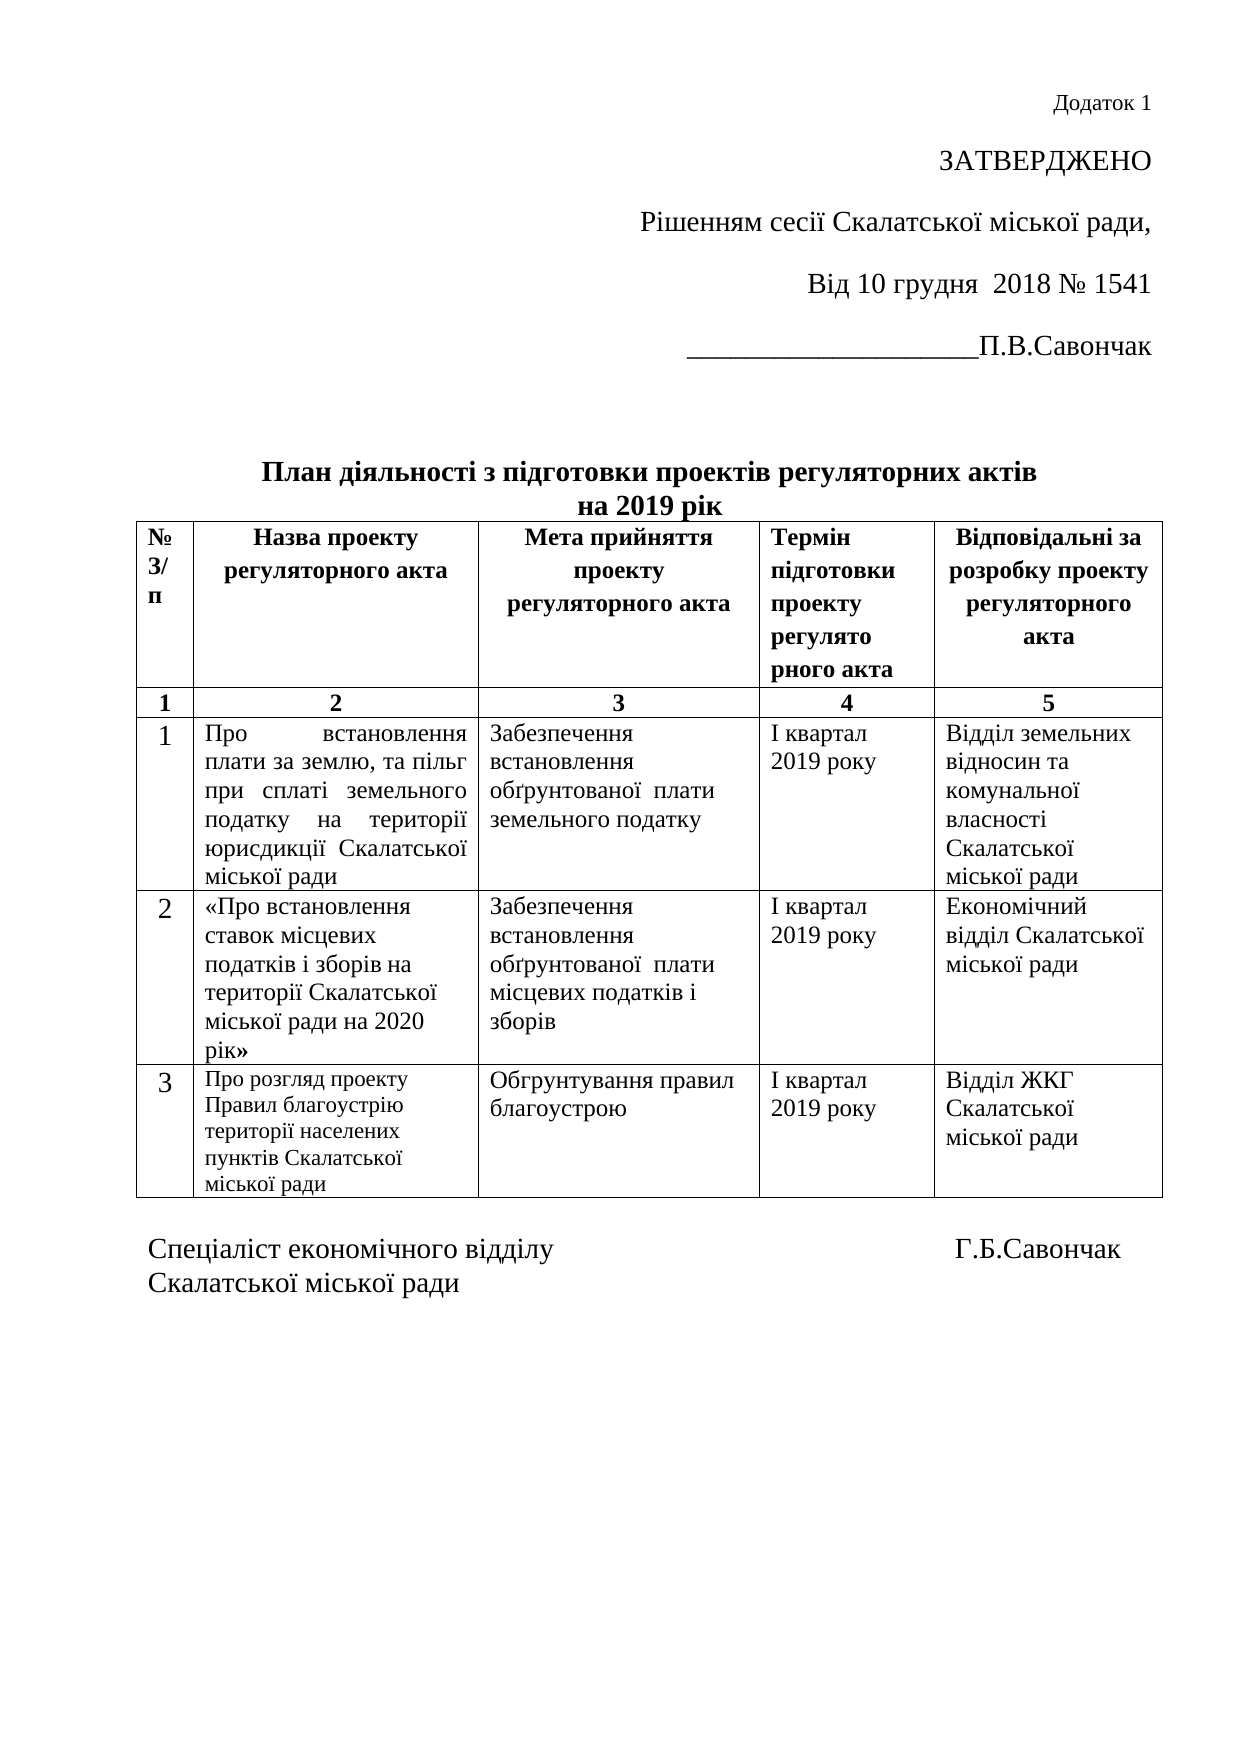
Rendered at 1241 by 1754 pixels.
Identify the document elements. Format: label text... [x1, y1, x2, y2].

table_cell 3 [137, 1065, 193, 1197]
table_cell 1 [137, 688, 193, 717]
table_cell Про розгляд проекту Правил благоустрію території населених пунктів Скалатської міської ради [194, 1065, 478, 1197]
table_cell Забезпечення встановлення обґрунтованої плати земельного податку [479, 718, 759, 890]
table_cell «Про встановлення ставок місцевих податків і зборів на території Скалатської міської ради на 2020 рік» [194, 891, 478, 1064]
table_cell Економічний відділ Скалатської міської ради [935, 891, 1162, 1064]
text Спеціаліст економічного відділу Г.Б.Савончак [148, 1231, 1152, 1265]
text Рішенням сесії Скалатської міської ради, [148, 176, 1152, 238]
table_header Термін підготовки проекту регулято рного акта [760, 522, 934, 687]
table_cell 2 [194, 688, 478, 717]
table_cell 2 [137, 891, 193, 1064]
table_cell Відділ ЖКГ Скалатської міської ради [935, 1065, 1162, 1197]
text План діяльності з підготовки проектів регуляторних актів [148, 454, 1152, 488]
table_header Відповідальні за розробку проекту регуляторного акта [935, 522, 1162, 687]
table_cell 4 [760, 688, 934, 717]
text ЗАТВЕРДЖЕНО [148, 115, 1152, 176]
table_cell Про встановлення плати за землю, та пільг при сплаті земельного податку на території юрисдикції Скалатської міської ради [194, 718, 478, 890]
table_cell 1 [137, 718, 193, 890]
table_cell 3 [479, 688, 759, 717]
table_header Мета прийняття проекту регуляторного акта [479, 522, 759, 687]
table_cell 5 [935, 688, 1162, 717]
text ____________________П.В.Савончак [148, 299, 1152, 361]
table_cell І квартал 2019 року [760, 891, 934, 1064]
table_header № З/п [137, 522, 193, 687]
text на 2019 рік [148, 488, 1152, 521]
table_cell Забезпечення встановлення обґрунтованої плати місцевих податків і зборів [479, 891, 759, 1064]
table_cell І квартал 2019 року [760, 718, 934, 890]
table_header Назва проекту регуляторного акта [194, 522, 478, 687]
text Скалатської міської ради [148, 1265, 1152, 1298]
text Додаток 1 [148, 88, 1152, 115]
table_cell Відділ земельних відносин та комунальної власності Скалатської міської ради [935, 718, 1162, 890]
table_cell І квартал 2019 року [760, 1065, 934, 1197]
text Від 10 грудня 2018 № 1541 [148, 266, 1152, 299]
table_cell Обгрунтування правил благоустрою [479, 1065, 759, 1197]
